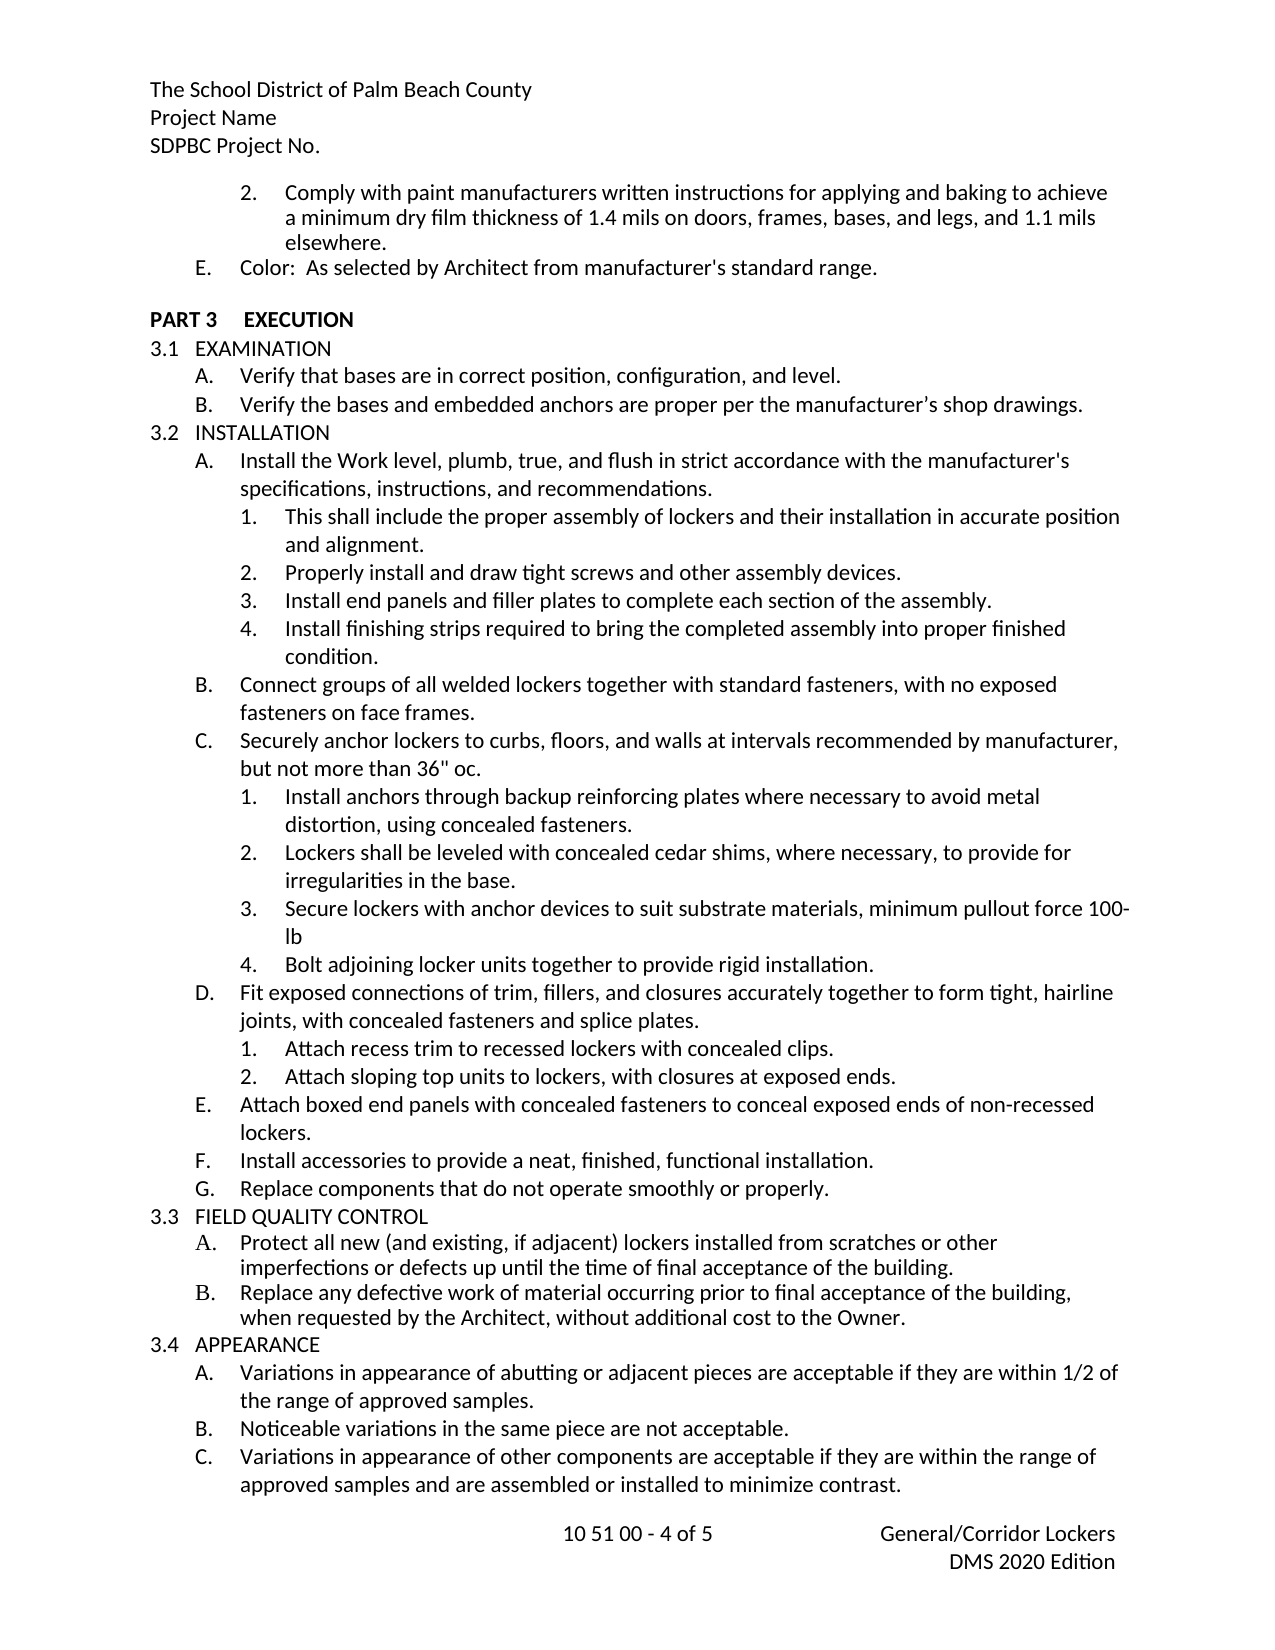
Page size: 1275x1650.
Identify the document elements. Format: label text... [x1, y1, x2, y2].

list EXAMINATION [150, 334, 1125, 362]
list This shall include the proper assembly of lockers and their installation in accurate position and alignment. [240, 502, 1125, 558]
list Fit exposed connections of trim, fillers, and closures accurately together to form tight, hairline joints, with concealed fasteners and splice plates. [195, 978, 1125, 1034]
list Securely anchor lockers to curbs, floors, and walls at intervals recommended by manufacturer, but not more than 36" oc. [195, 726, 1125, 782]
list Properly install and draw tight screws and other assembly devices. [240, 558, 1125, 586]
list Noticeable variations in the same piece are not acceptable. [195, 1414, 1125, 1442]
list Attach recess trim to recessed lockers with concealed clips. [240, 1034, 1125, 1062]
list INSTALLATION [150, 418, 1125, 446]
list Protect all new (and existing, if adjacent) lockers installed from scratches or other imperfections or defects up until the time of final acceptance of the building. [195, 1230, 1125, 1280]
list Variations in appearance of abutting or adjacent pieces are acceptable if they are within 1/2 of the range of approved samples. [195, 1358, 1125, 1414]
list Install end panels and filler plates to complete each section of the assembly. [240, 586, 1125, 614]
list Lockers shall be leveled with concealed cedar shims, where necessary, to provide for irregularities in the base. [240, 838, 1125, 894]
list Verify the bases and embedded anchors are proper per the manufacturer’s shop drawings. [195, 390, 1125, 418]
list Install finishing strips required to bring the completed assembly into proper finished condition. [240, 614, 1125, 670]
subtitle PART 3 EXECUTION [150, 306, 1125, 334]
list Attach sloping top units to lockers, with closures at exposed ends. [240, 1062, 1125, 1090]
list Bolt adjoining locker units together to provide rigid installation. [240, 950, 1125, 978]
list Secure lockers with anchor devices to suit substrate materials, minimum pullout force 100-lb [240, 894, 1134, 950]
list APPEARANCE [150, 1330, 1125, 1358]
list FIELD QUALITY CONTROL [150, 1202, 1125, 1230]
list Variations in appearance of other components are acceptable if they are within the range of approved samples and are assembled or installed to minimize contrast. [195, 1442, 1125, 1498]
list Attach boxed end panels with concealed fasteners to conceal exposed ends of non-recessed lockers. [195, 1090, 1125, 1146]
list Verify that bases are in correct position, configuration, and level. [195, 362, 1125, 390]
list Install anchors through backup reinforcing plates where necessary to avoid metal distortion, using concealed fasteners. [240, 782, 1125, 838]
list Connect groups of all welded lockers together with standard fasteners, with no exposed fasteners on face frames. [195, 670, 1125, 726]
list Install accessories to provide a neat, finished, functional installation. [195, 1146, 1125, 1174]
list Comply with paint manufacturers written instructions for applying and baking to achieve a minimum dry film thickness of 1.4 mils on doors, frames, bases, and legs, and 1.1 mils elsewhere. [240, 181, 1125, 256]
list Replace components that do not operate smoothly or properly. [195, 1174, 1125, 1202]
list Replace any defective work of material occurring prior to final acceptance of the building, when requested by the Architect, without additional cost to the Owner. [195, 1280, 1125, 1330]
list Color: As selected by Architect from manufacturer's standard range. [195, 256, 1125, 281]
list Install the Work level, plumb, true, and flush in strict accordance with the manufacturer's specifications, instructions, and recommendations. [195, 446, 1125, 502]
